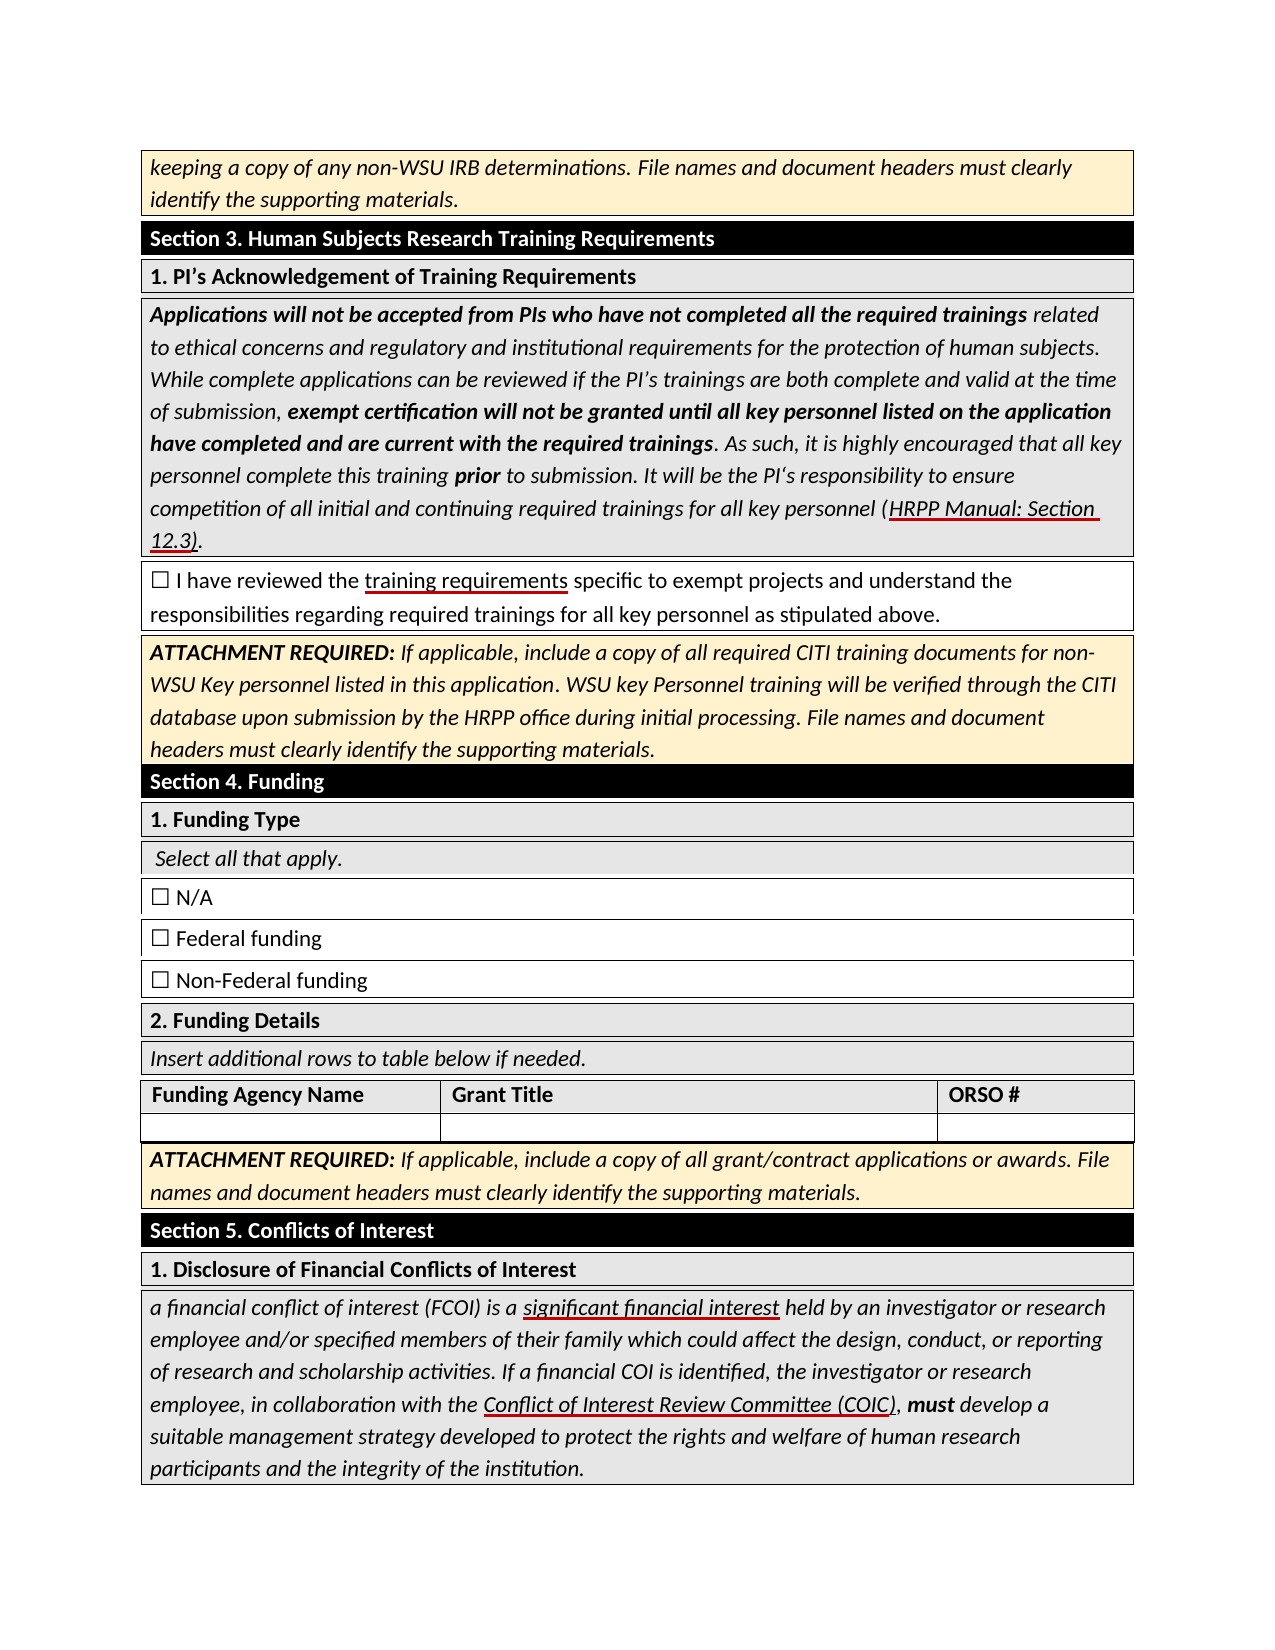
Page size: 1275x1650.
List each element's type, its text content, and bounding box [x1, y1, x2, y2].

text 2. Funding Details [142, 1004, 1133, 1036]
text I have reviewed the training requirements specific to exempt projects and understand the responsibilities regarding required trainings for all key personnel as stipulated above. [142, 562, 1133, 630]
title Section 3. Human Subjects Research Training Requirements [142, 222, 1133, 254]
text Applications will not be accepted from PIs who have not completed all the required trainings related to ethical concerns and regulatory and institutional requirements for the protection of human subjects. While complete applications can be reviewed if the PI’s trainings are both complete and valid at the time of submission, exempt certification will not be granted until all key personnel listed on the application have completed and are current with the required trainings. As such, it is highly encouraged that all key personnel complete this training prior to submission. It will be the PI‘s responsibility to ensure competition of all initial and continuing required trainings for all key personnel (HRPP Manual: Section 12.3). [142, 299, 1133, 556]
text N/A [142, 879, 1133, 914]
text 1. PI’s Acknowledgement of Training Requirements [142, 260, 1133, 292]
text Federal funding [142, 920, 1133, 956]
table_header Funding Agency Name [141, 1081, 440, 1112]
text 1. Funding Type [142, 803, 1133, 836]
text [142, 151, 1133, 215]
text 1. Disclosure of Financial Conflicts of Interest [142, 1253, 1133, 1285]
table_header Grant Title [441, 1081, 937, 1112]
title Section 4. Funding [142, 764, 1133, 797]
text Select all that apply. [142, 842, 1133, 874]
table_cell [441, 1114, 937, 1141]
table_cell [938, 1114, 1134, 1141]
text a financial conflict of interest (FCOI) is a significant financial interest held by an investigator or research employee and/or specified members of their family which could affect the design, conduct, or reporting of research and scholarship activities. If a financial COI is identified, the investigator or research employee, in collaboration with the Conflict of Interest Review Committee (COIC), must develop a suitable management strategy developed to protect the rights and welfare of human research participants and the integrity of the institution. [142, 1291, 1133, 1484]
table_header ORSO # [938, 1081, 1134, 1112]
table_cell [141, 1114, 440, 1141]
text Insert additional rows to table below if needed. [142, 1042, 1133, 1074]
text ATTACHMENT REQUIRED: If applicable, include a copy of all required CITI training documents for non-WSU Key personnel listed in this application. WSU key Personnel training will be verified through the CITI database upon submission by the HRPP office during initial processing. File names and document headers must clearly identify the supporting materials. [142, 636, 1133, 763]
text ATTACHMENT REQUIRED: If applicable, include a copy of all grant/contract applications or awards. File names and document headers must clearly identify the supporting materials. [142, 1144, 1133, 1208]
title Section 5. Conflicts of Interest [142, 1214, 1133, 1246]
text Non-Federal funding [142, 961, 1133, 997]
